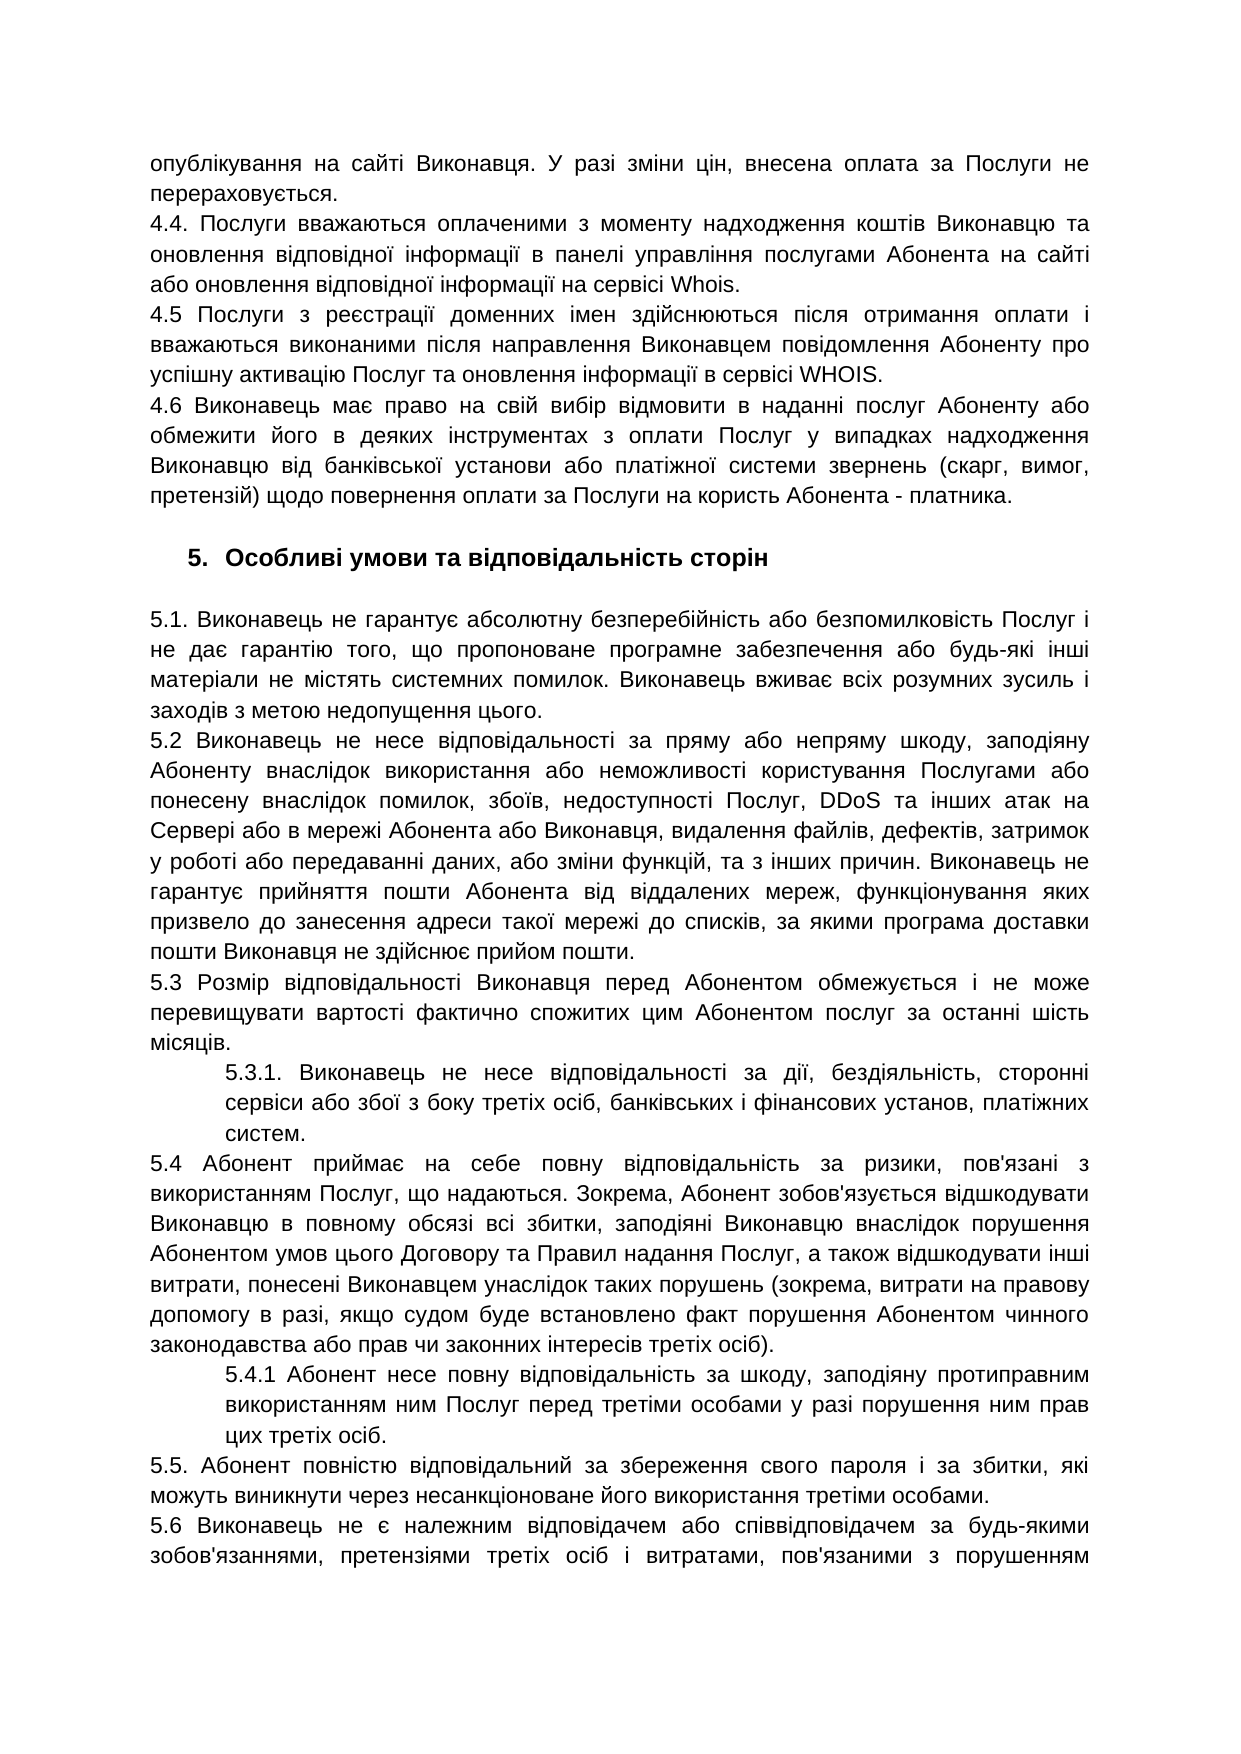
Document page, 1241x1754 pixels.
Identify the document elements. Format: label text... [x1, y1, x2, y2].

text 5.4 Абонент приймає на себе повну відповідальність за ризики, пов'язані з використанням Послуг, що надаються. Зокрема, Абонент зобов'язується відшкодувати Виконавцю в повному обсязі всі збитки, заподіяні Виконавцю внаслідок порушення Абонентом умов цього Договору та Правил надання Послуг, а також відшкодувати інші витрати, понесені Виконавцем унаслідок таких порушень (зокрема, витрати на правову допомогу в разі, якщо судом буде встановлено факт порушення Абонентом чинного законодавства або прав чи законних інтересів третіх осіб). [150, 1150, 1090, 1357]
text 5.3.1. Виконавець не несе відповідальності за дії, бездіяльність, сторонні сервіси або збої з боку третіх осіб, банківських і фінансових установ, платіжних систем. [225, 1059, 1090, 1146]
text 5.5. Абонент повністю відповідальний за збереження свого пароля і за збитки, які можуть виникнути через несанкціоноване його використання третіми особами. [150, 1452, 1090, 1508]
text 4.6 Виконавець має право на свій вибір відмовити в наданні послуг Абоненту або обмежити його в деяких інструментах з оплати Послуг у випадках надходження Виконавцю від банківської установи або платіжної системи звернень (скарг, вимог, претензій) щодо повернення оплати за Послуги на користь Абонента - платника. [150, 392, 1090, 509]
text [150, 1512, 1090, 1569]
text 5.2 Виконавець не несе відповідальності за пряму або непряму шкоду, заподіяну Абоненту внаслідок використання або неможливості користування Послугами або понесену внаслідок помилок, збоїв, недоступності Послуг, DDоS та інших атак на Сервері або в мережі Абонента або Виконавця, видалення файлів, дефектів, затримок у роботі або передаванні даних, або зміни функцій, та з інших причин. Виконавець не гарантує прийняття пошти Абонента від віддалених мереж, функціонування яких призвело до занесення адреси такої мережі до списків, за якими програма доставки пошти Виконавця не здійснює прийом пошти. [150, 727, 1090, 964]
text 5.3 Розмір відповідальності Виконавця перед Абонентом обмежується і не може перевищувати вартості фактично спожитих цим Абонентом послуг за останні шість місяців. [150, 968, 1090, 1055]
text 4.4. Послуги вважаються оплаченими з моменту надходження коштів Виконавцю та оновлення відповідної інформації в панелі управління послугами Абонента на сайті або оновлення відповідної інформації на сервісі Whois. [150, 210, 1090, 297]
text 4.5 Послуги з реєстрації доменних імен здійснюються після отримання оплати і вважаються виконаними після направлення Виконавцем повідомлення Абоненту про успішну активацію Послуг та оновлення інформації в сервісі WHOIS. [150, 301, 1090, 388]
text 5.4.1 Абонент несе повну відповідальність за шкоду, заподіяну протиправним використанням ним Послуг перед третіми особами у разі порушення ним прав цих третіх осіб. [225, 1361, 1090, 1448]
text 5.1. Виконавець не гарантує абсолютну безперебійність або безпомилковість Послуг і не дає гарантію того, що пропоноване програмне забезпечення або будь-які інші матеріали не містять системних помилок. Виконавець вживає всіх розумних зусиль і заходів з метою недопущення цього. [150, 606, 1090, 723]
list Особливі умови та відповідальність сторін [187, 543, 1090, 571]
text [150, 150, 1090, 207]
